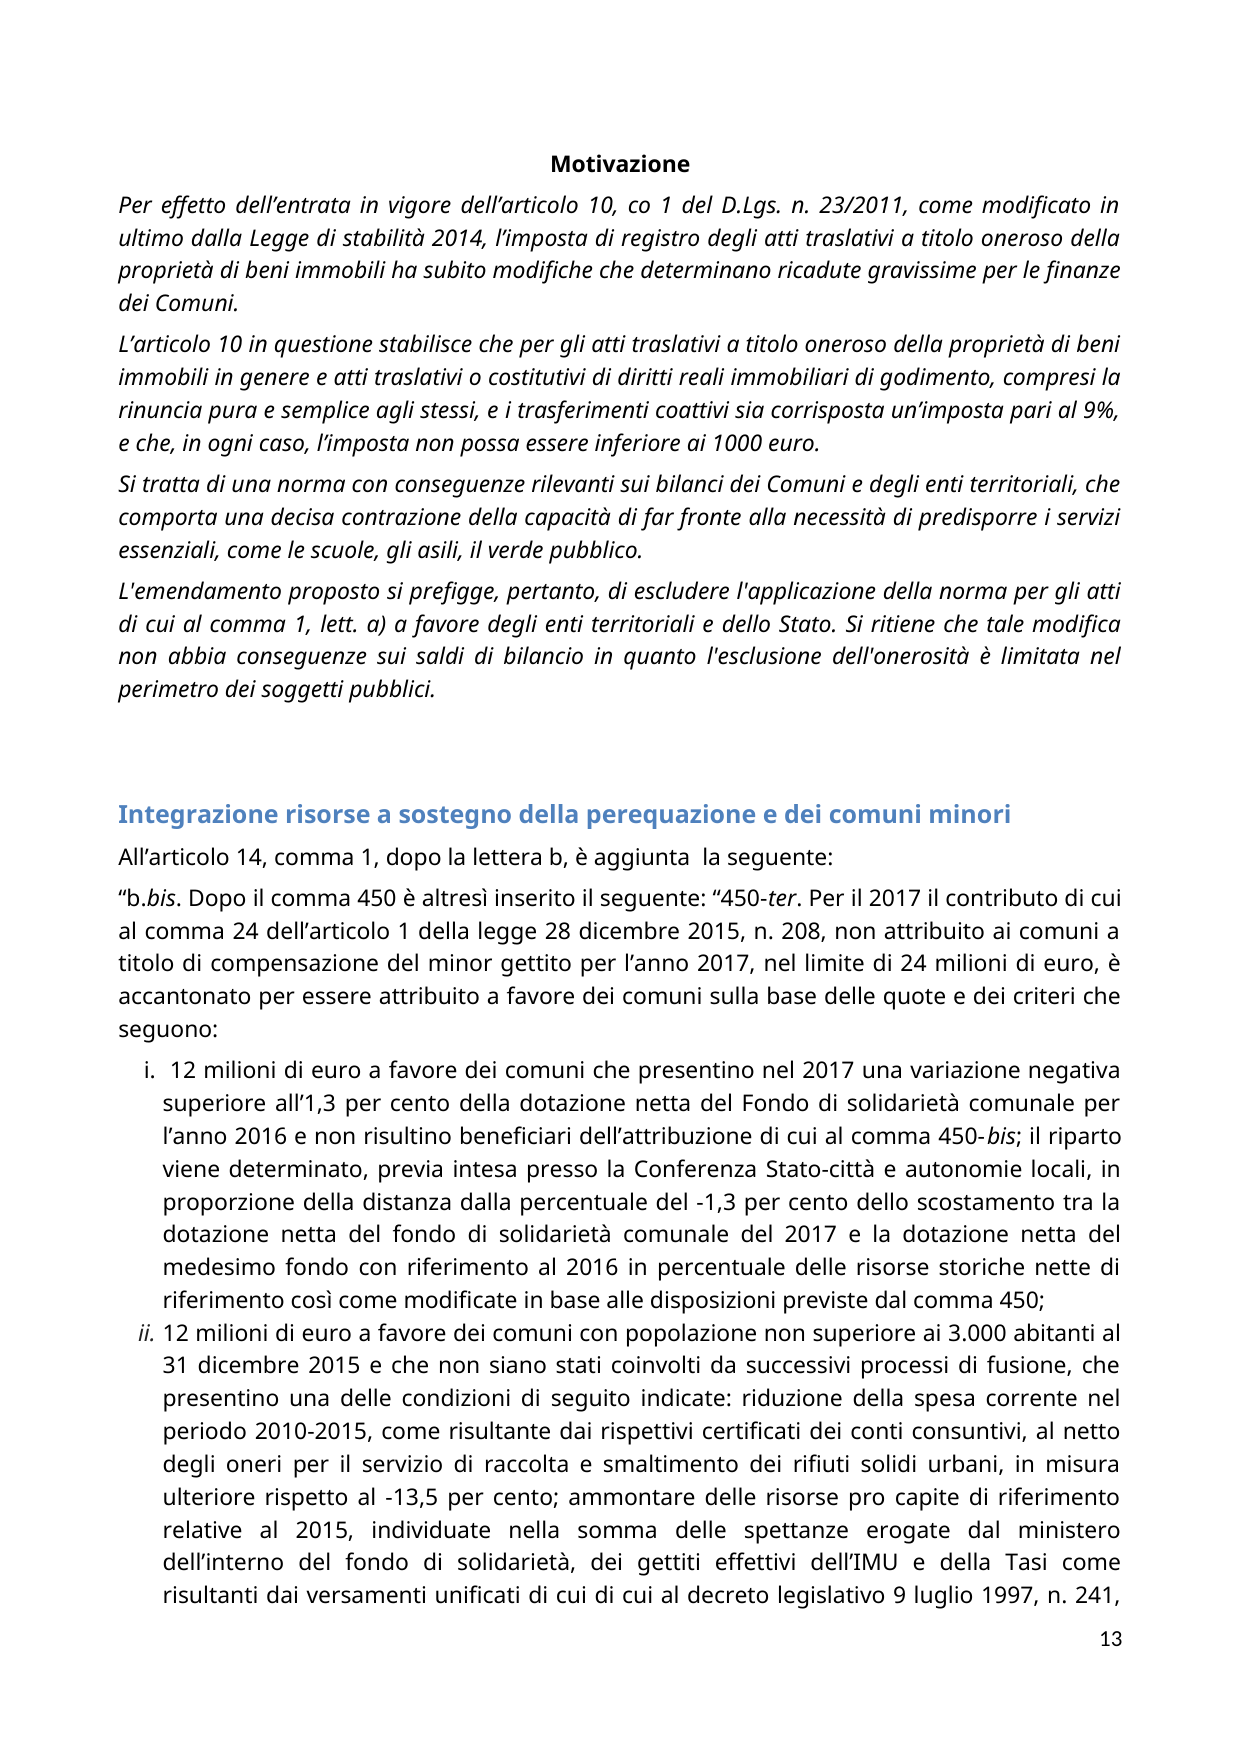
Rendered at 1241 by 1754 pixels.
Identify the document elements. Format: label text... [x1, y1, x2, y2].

text Si tratta di una norma con conseguenze rilevanti sui bilanci dei Comuni e degli enti territoriali, che comporta una decisa contrazione della capacità di far fronte alla necessità di predisporre i servizi essenziali, come le scuole, gli asili, il verde pubblico. [118, 468, 1122, 565]
text All’articolo 14, comma 1, dopo la lettera b, è aggiunta la seguente: [118, 841, 1122, 872]
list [156, 1317, 1122, 1610]
list 12 milioni di euro a favore dei comuni che presentino nel 2017 una variazione negativa superiore all’1,3 per cento della dotazione netta del Fondo di solidarietà comunale per l’anno 2016 e non risultino beneficiari dell’attribuzione di cui al comma 450-bis; il riparto viene determinato, previa intesa presso la Conferenza Stato-città e autonomie locali, in proporzione della distanza dalla percentuale del -1,3 per cento dello scostamento tra la dotazione netta del fondo di solidarietà comunale del 2017 e la dotazione netta del medesimo fondo con riferimento al 2016 in percentuale delle risorse storiche nette di riferimento così come modificate in base alle disposizioni previste dal comma 450; [156, 1054, 1122, 1315]
text Per effetto dell’entrata in vigore dell’articolo 10, co 1 del D.Lgs. n. 23/2011, come modificato in ultimo dalla Legge di stabilità 2014, l’imposta di registro degli atti traslativi a titolo oneroso della proprietà di beni immobili ha subito modifiche che determinano ricadute gravissime per le finanze dei Comuni. [118, 189, 1122, 318]
text L’articolo 10 in questione stabilisce che per gli atti traslativi a titolo oneroso della proprietà di beni immobili in genere e atti traslativi o costitutivi di diritti reali immobiliari di godimento, compresi la rinuncia pura e semplice agli stessi, e i trasferimenti coattivi sia corrisposta un’imposta pari al 9%, e che, in ogni caso, l’imposta non possa essere inferiore ai 1000 euro. [118, 328, 1122, 458]
text “b.bis. Dopo il comma 450 è altresì inserito il seguente: “450-ter. Per il 2017 il contributo di cui al comma 24 dell’articolo 1 della legge 28 dicembre 2015, n. 208, non attribuito ai comuni a titolo di compensazione del minor gettito per l’anno 2017, nel limite di 24 milioni di euro, è accantonato per essere attribuito a favore dei comuni sulla base delle quote e dei criteri che seguono: [118, 882, 1122, 1044]
text Motivazione [118, 148, 1122, 179]
text L'emendamento proposto si prefigge, pertanto, di escludere l'applicazione della norma per gli atti di cui al comma 1, lett. a) a favore degli enti territoriali e dello Stato. Si ritiene che tale modifica non abbia conseguenze sui saldi di bilancio in quanto l'esclusione dell'onerosità è limitata nel perimetro dei soggetti pubblici. [118, 575, 1122, 704]
subtitle Integrazione risorse a sostegno della perequazione e dei comuni minori [118, 797, 1122, 831]
